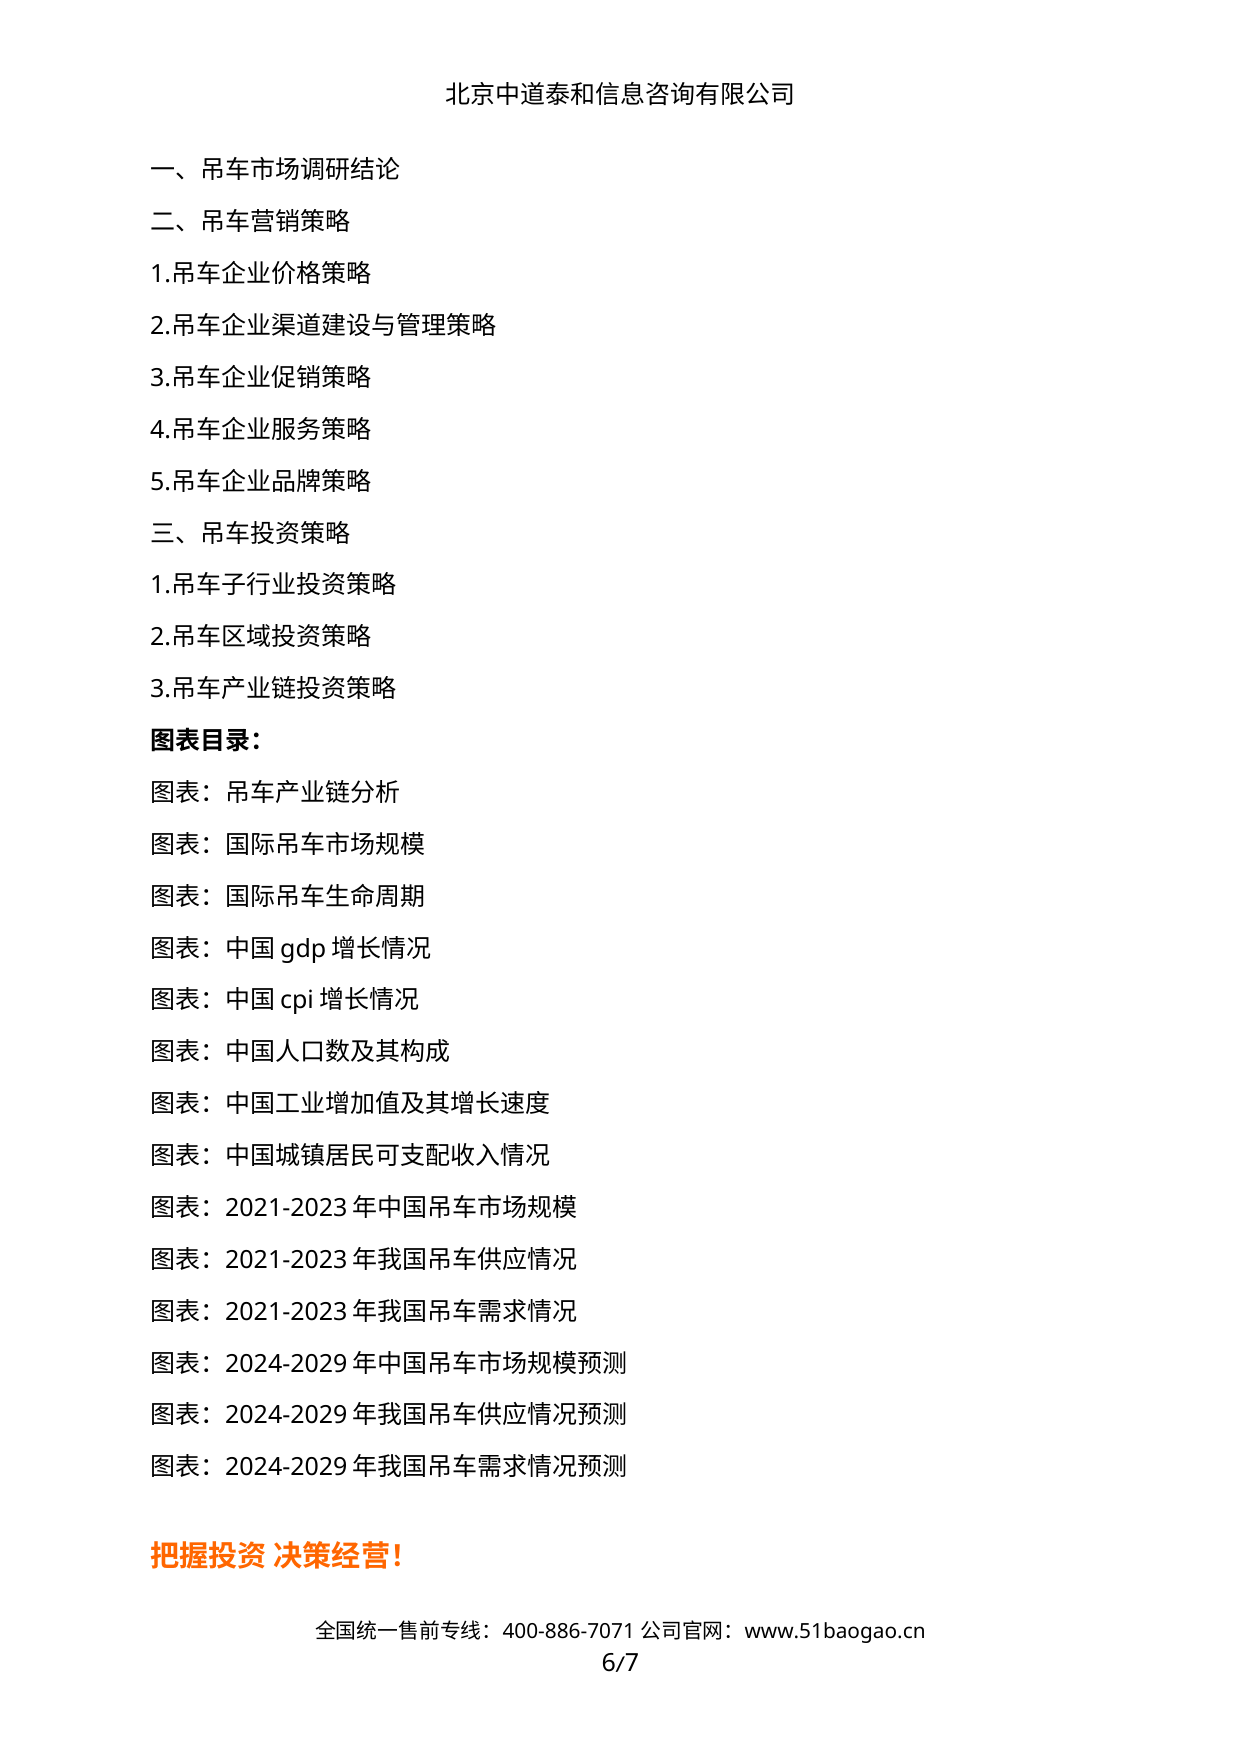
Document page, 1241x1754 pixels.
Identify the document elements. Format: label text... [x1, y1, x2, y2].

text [150, 1499, 1090, 1575]
text 1.吊车子行业投资策略 [150, 565, 1090, 601]
text 图表：2021-2023年我国吊车供应情况 [150, 1239, 1090, 1276]
text 3.吊车产业链投资策略 [150, 669, 1090, 705]
text 图表：国际吊车市场规模 [150, 824, 1090, 861]
text 图表：2024-2029年我国吊车供应情况预测 [150, 1395, 1090, 1431]
text 图表：中国城镇居民可支配收入情况 [150, 1136, 1090, 1172]
text 图表：中国工业增加值及其增长速度 [150, 1084, 1090, 1120]
text 图表目录： [150, 721, 1090, 757]
text 图表：2024-2029年我国吊车需求情况预测 [150, 1447, 1090, 1483]
text 图表：中国人口数及其构成 [150, 1032, 1090, 1068]
text 一、吊车市场调研结论 [150, 150, 1090, 186]
text 2.吊车企业渠道建设与管理策略 [150, 306, 1090, 342]
text 2.吊车区域投资策略 [150, 617, 1090, 653]
text 图表：2024-2029年中国吊车市场规模预测 [150, 1343, 1090, 1379]
text 图表：中国cpi增长情况 [150, 980, 1090, 1016]
text 4.吊车企业服务策略 [150, 409, 1090, 446]
text 图表：吊车产业链分析 [150, 772, 1090, 809]
text 二、吊车营销策略 [150, 202, 1090, 238]
text 图表：中国gdp增长情况 [150, 928, 1090, 964]
text 图表：2021-2023年中国吊车市场规模 [150, 1187, 1090, 1224]
text 1.吊车企业价格策略 [150, 254, 1090, 290]
text 5.吊车企业品牌策略 [150, 461, 1090, 497]
text 三、吊车投资策略 [150, 513, 1090, 549]
text 图表：国际吊车生命周期 [150, 876, 1090, 912]
text 3.吊车企业促销策略 [150, 357, 1090, 394]
text 图表：2021-2023年我国吊车需求情况 [150, 1291, 1090, 1327]
